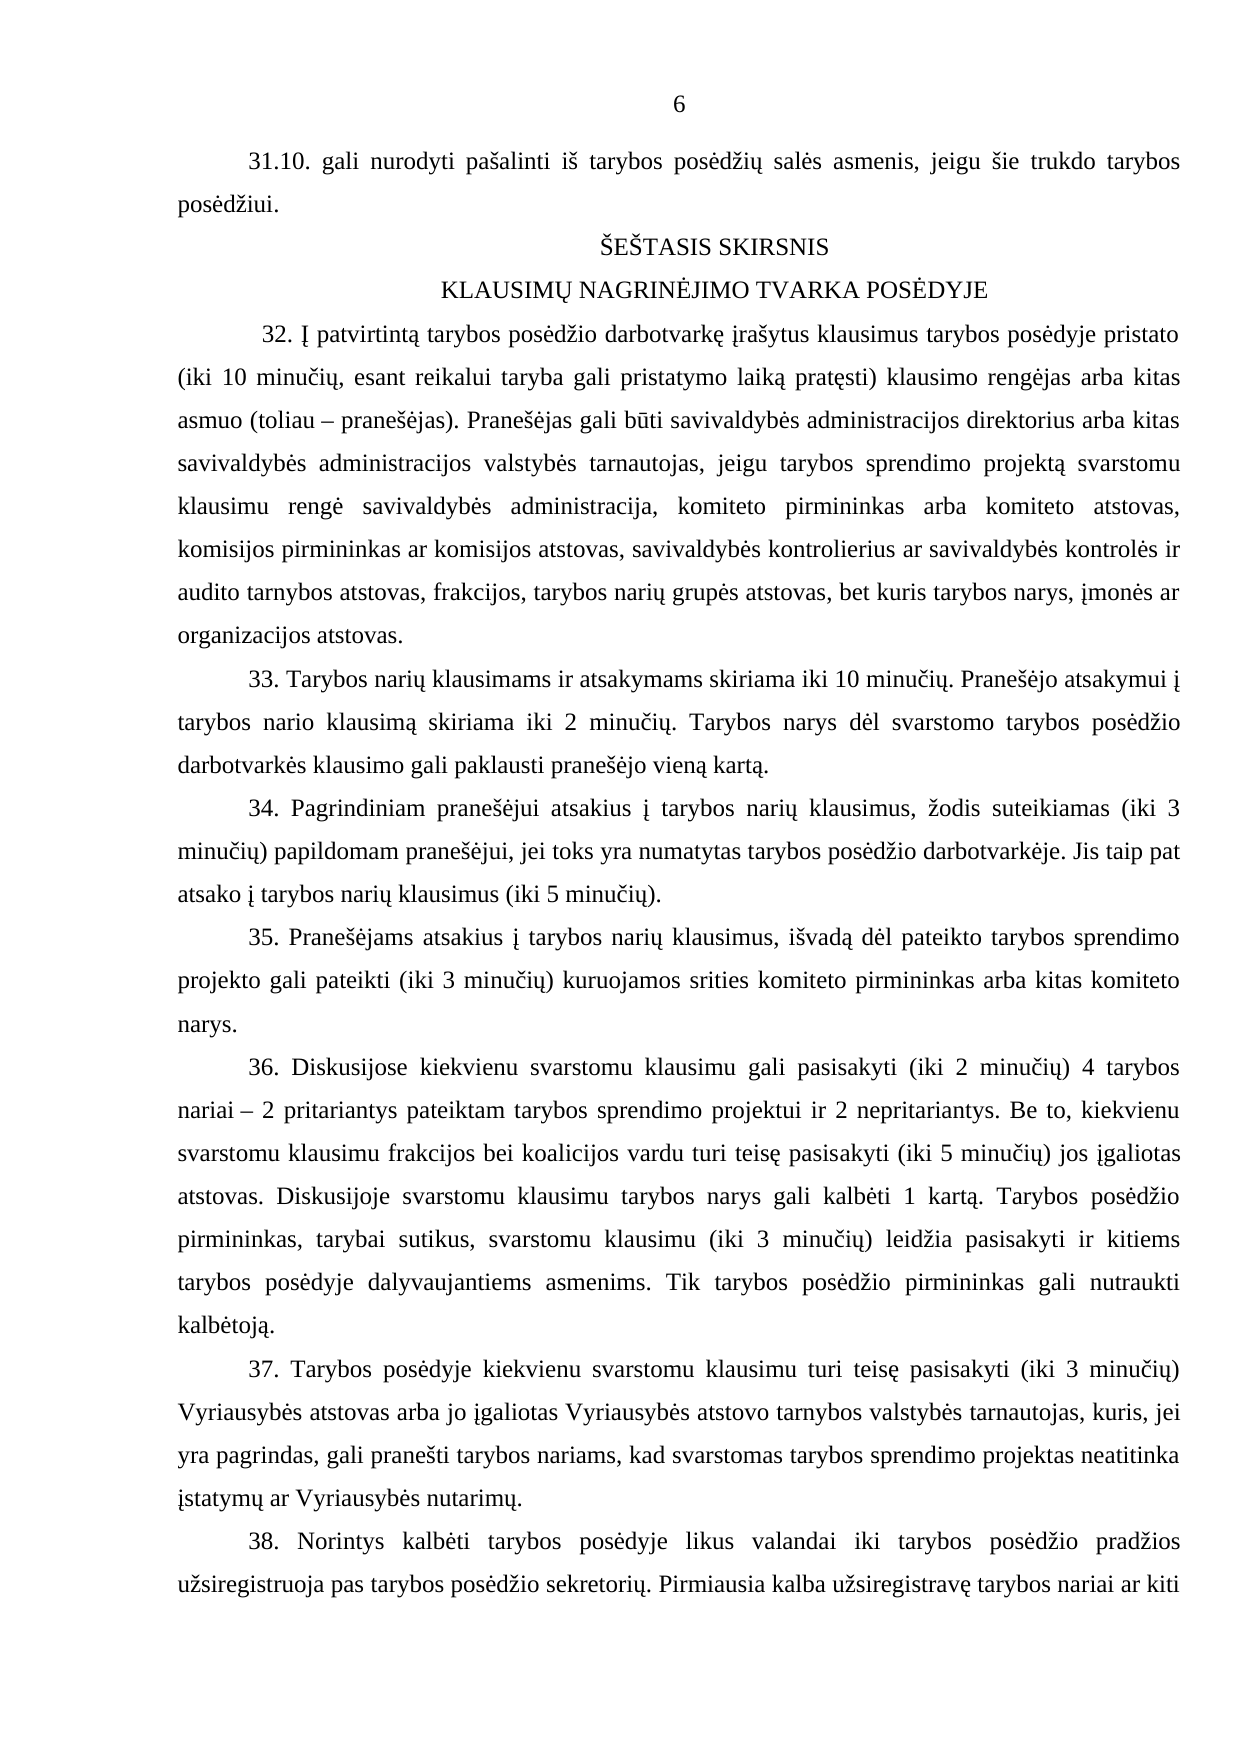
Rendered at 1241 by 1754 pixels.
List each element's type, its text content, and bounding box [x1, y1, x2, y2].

text 33. Tarybos narių klausimams ir atsakymams skiriama iki 10 minučių. Pranešėjo atsakymui į tarybos nario klausimą skiriama iki 2 minučių. Tarybos narys dėl svarstomo tarybos posėdžio darbotvarkės klausimo gali paklausti pranešėjo vieną kartą. [177, 664, 1181, 779]
text 36. Diskusijose kiekvienu svarstomu klausimu gali pasisakyti (iki 2 minučių) 4 tarybos nariai – 2 pritariantys pateiktam tarybos sprendimo projektui ir 2 nepritariantys. Be to, kiekvienu svarstomu klausimu frakcijos bei koalicijos vardu turi teisę pasisakyti (iki 5 minučių) jos įgaliotas atstovas. Diskusijoje svarstomu klausimu tarybos narys gali kalbėti 1 kartą. Tarybos posėdžio pirmininkas, tarybai sutikus, svarstomu klausimu (iki 3 minučių) leidžia pasisakyti ir kitiems tarybos posėdyje dalyvaujantiems asmenims. Tik tarybos posėdžio pirmininkas gali nutraukti kalbėtoją. [177, 1052, 1181, 1339]
text KLAUSIMŲ NAGRINĖJIMO TVARKA POSĖDYJE [177, 276, 1181, 304]
text 31.10. gali nurodyti pašalinti iš tarybos posėdžių salės asmenis, jeigu šie trukdo tarybos posėdžiui. [177, 146, 1181, 218]
text 35. Pranešėjams atsakius į tarybos narių klausimus, išvadą dėl pateikto tarybos sprendimo projekto gali pateikti (iki 3 minučių) kuruojamos srities komiteto pirmininkas arba kitas komiteto narys. [177, 922, 1181, 1037]
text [177, 1526, 1181, 1598]
text ŠEŠTASIS SKIRSNIS [177, 232, 1181, 261]
text 32. Į patvirtintą tarybos posėdžio darbotvarkę įrašytus klausimus tarybos posėdyje pristato (iki 10 minučių, esant reikalui taryba gali pristatymo laiką pratęsti) klausimo rengėjas arba kitas asmuo (toliau – pranešėjas). Pranešėjas gali būti savivaldybės administracijos direktorius arba kitas savivaldybės administracijos valstybės tarnautojas, jeigu tarybos sprendimo projektą svarstomu klausimu rengė savivaldybės administracija, komiteto pirmininkas arba komiteto atstovas, komisijos pirmininkas ar komisijos atstovas, savivaldybės kontrolierius ar savivaldybės kontrolės ir audito tarnybos atstovas, frakcijos, tarybos narių grupės atstovas, bet kuris tarybos narys, įmonės ar organizacijos atstovas. [177, 319, 1181, 649]
text 37. Tarybos posėdyje kiekvienu svarstomu klausimu turi teisę pasisakyti (iki 3 minučių) Vyriausybės atstovas arba jo įgaliotas Vyriausybės atstovo tarnybos valstybės tarnautojas, kuris, jei yra pagrindas, gali pranešti tarybos nariams, kad svarstomas tarybos sprendimo projektas neatitinka įstatymų ar Vyriausybės nutarimų. [177, 1354, 1181, 1512]
text 34. Pagrindiniam pranešėjui atsakius į tarybos narių klausimus, žodis suteikiamas (iki 3 minučių) papildomam pranešėjui, jei toks yra numatytas tarybos posėdžio darbotvarkėje. Jis taip pat atsako į tarybos narių klausimus (iki 5 minučių). [177, 793, 1181, 908]
